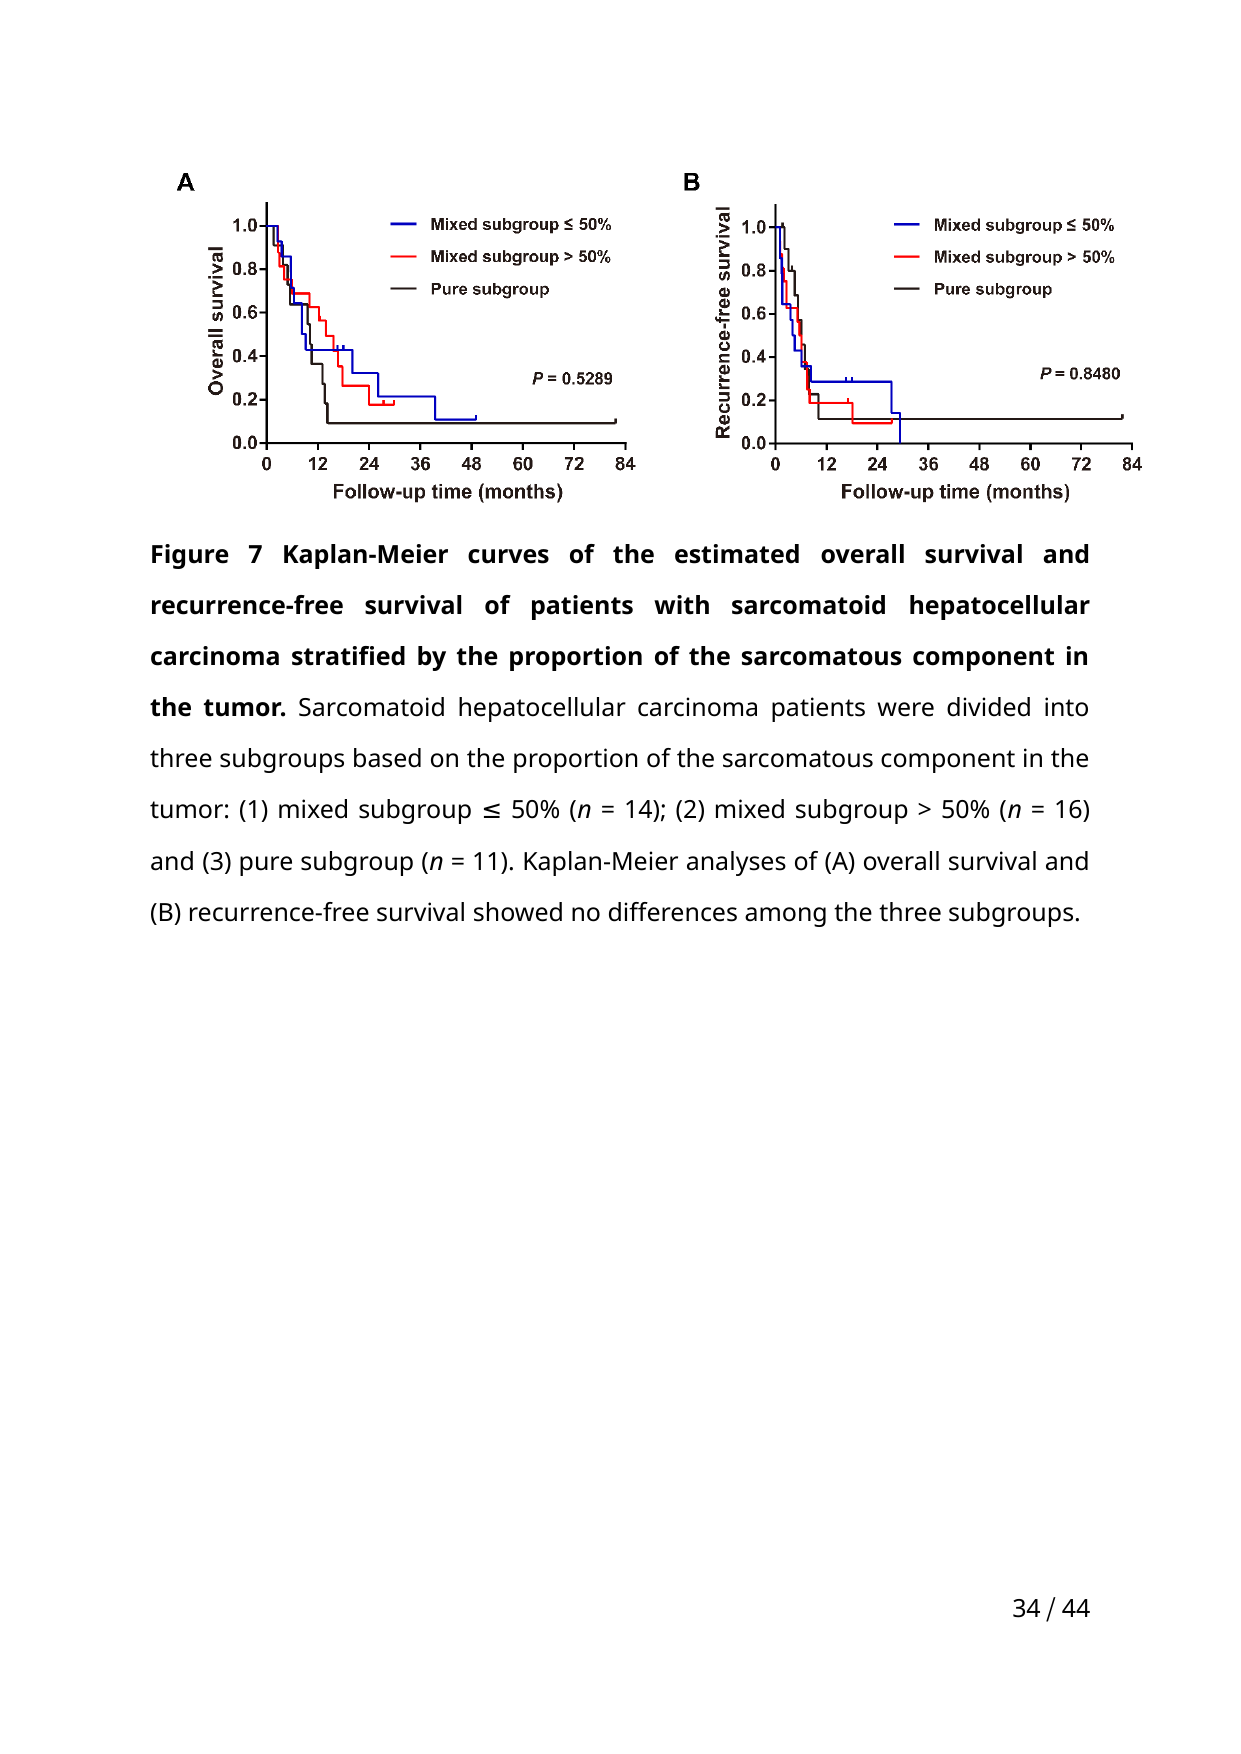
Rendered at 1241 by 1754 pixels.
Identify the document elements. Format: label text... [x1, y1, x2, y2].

picture [150, 154, 1163, 522]
text Figure 7 Kaplan-Meier curves of the estimated overall survival and recurrence-free survival of patients with sarcomatoid hepatocellular carcinoma stratified by the proportion of the sarcomatous component in the tumor. Sarcomatoid hepatocellular carcinoma patients were divided into three subgroups based on the proportion of the sarcomatous component in the tumor: (1) mixed subgroup ≤ 50% (n = 14); (2) mixed subgroup > 50% (n = 16) and (3) pure subgroup (n = 11). Kaplan-Meier analyses of (A) overall survival and (B) recurrence-free survival showed no differences among the three subgroups. [150, 537, 1090, 928]
